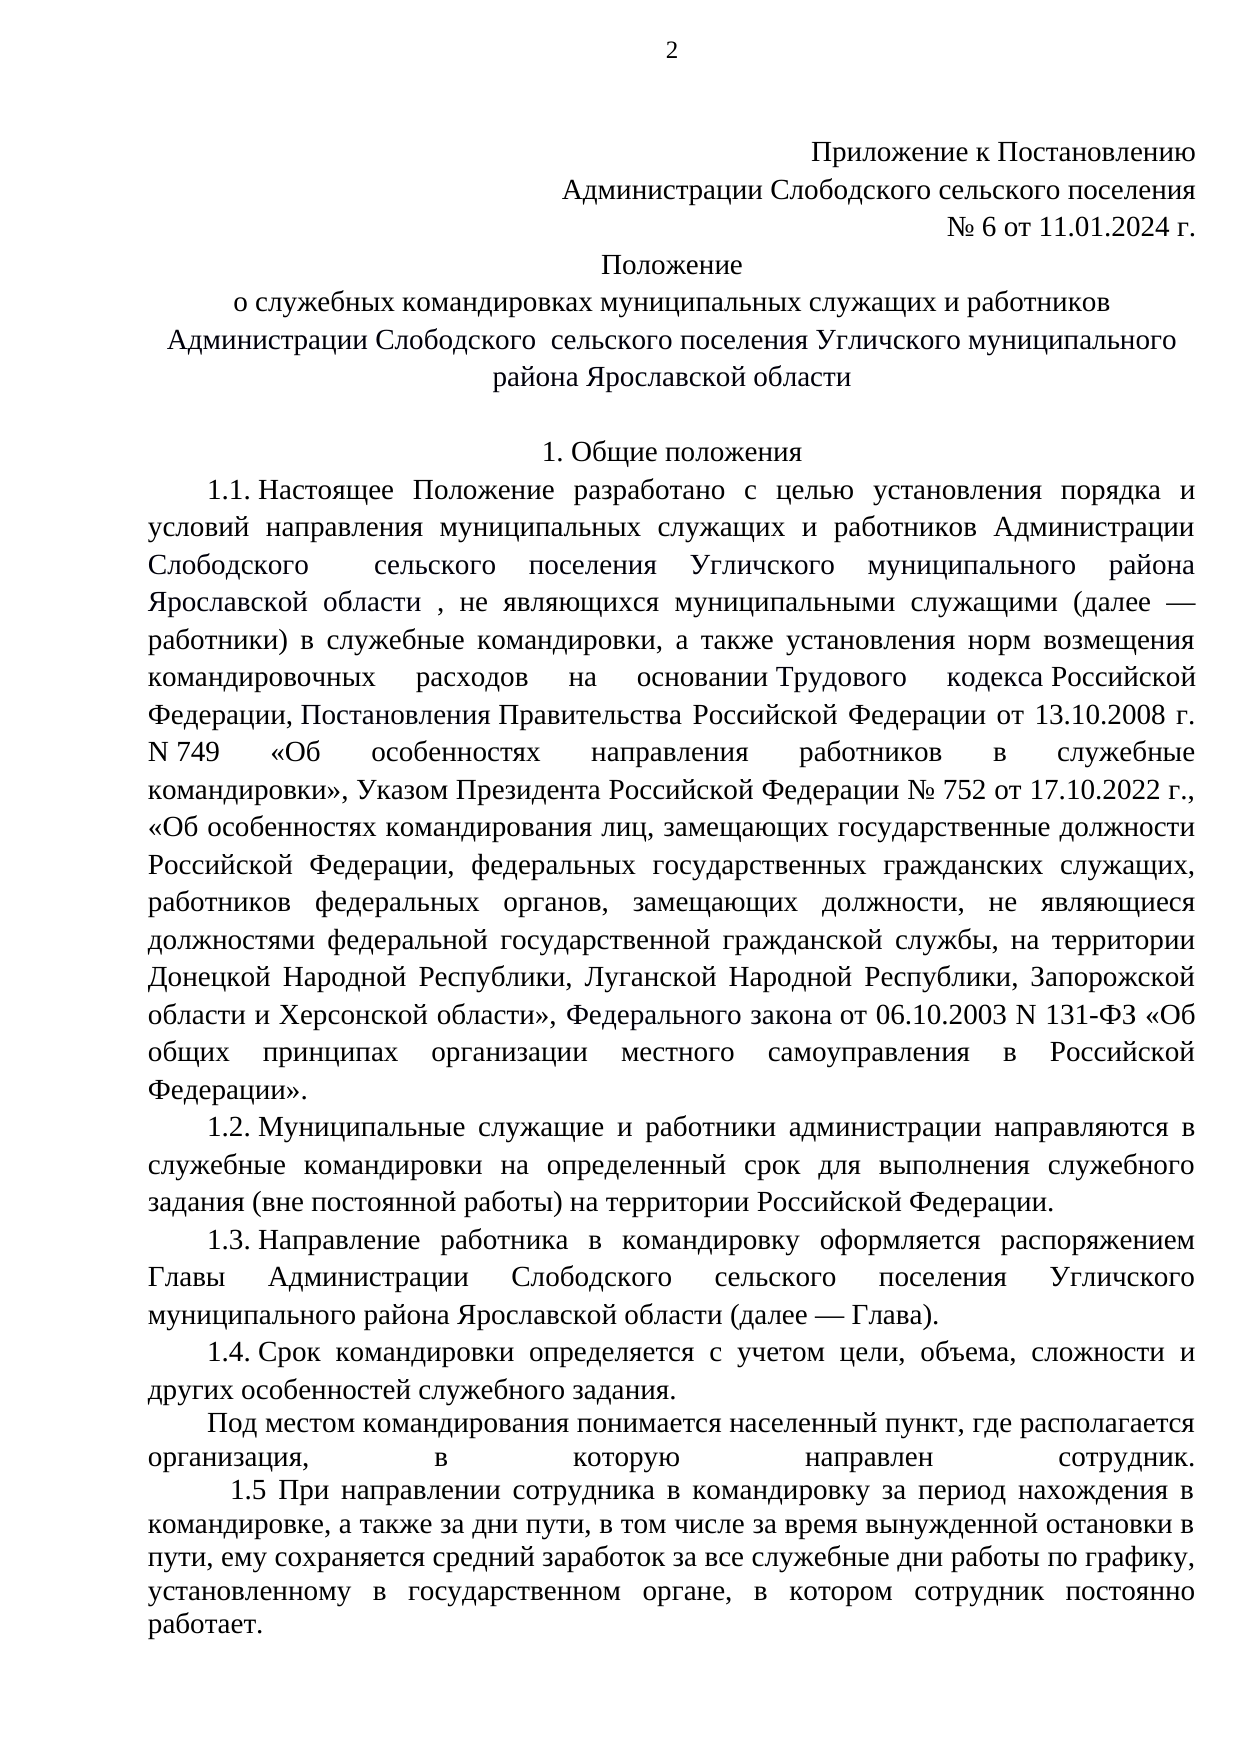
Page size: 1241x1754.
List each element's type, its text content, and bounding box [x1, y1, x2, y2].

text Администрации Слободского сельского поселения [148, 168, 1196, 205]
text о служебных командировках муниципальных служащих и работников Администрации Слободского сельского поселения Угличского муниципального района Ярославской области [148, 280, 1196, 393]
subtitle Положение [148, 243, 1196, 280]
text 1.2. Муниципальные служащие и работники администрации направляются в служебные командировки на определенный срок для выполнения служебного задания (вне постоянной работы) на территории Российской Федерации. [148, 1105, 1196, 1218]
text 1.1. Настоящее Положение разработано с целью установления порядка и условий направления муниципальных служащих и работников Администрации Слободского сельского поселения Угличского муниципального района Ярославской области , не являющихся муниципальными служащими (далее — работники) в служебные командировки, а также установления норм возмещения командировочных расходов на основании Трудового кодекса Российской Федерации, Постановления Правительства Российской Федерации от 13.10.2008 г. N 749 «Об особенностях направления работников в служебные командировки», Указом Президента Российской Федерации № 752 от 17.10.2022 г., «Об особенностях командирования лиц, замещающих государственные должности Российской Федерации, федеральных государственных гражданских служащих, работников федеральных органов, замещающих должности, не являющиеся должностями федеральной государственной гражданской службы, на территории Донецкой Народной Республики, Луганской Народной Республики, Запорожской области и Херсонской области», Федерального закона от 06.10.2003 N 131-ФЗ «Об общих принципах организации местного самоуправления в Российской Федерации». [148, 468, 1196, 1105]
text 1.4. Срок командировки определяется с учетом цели, объема, сложности и других особенностей служебного задания. [148, 1330, 1196, 1405]
text 1.3. Направление работника в командировку оформляется распоряжением Главы Администрации Слободского сельского поселения Угличского муниципального района Ярославской области (далее — Глава). [148, 1218, 1196, 1330]
subtitle 1. Общие положения [148, 430, 1196, 468]
text Под местом командирования понимается населенный пункт, где располагается организация, в которую направлен сотрудник. 1.5 При направлении сотрудника в командировку за период нахождения в командировке, а также за дни пути, в том числе за время вынужденной остановки в пути, ему сохраняется средний заработок за все служебные дни работы по графику, установленному в государственном органе, в котором сотрудник постоянно работает. [148, 1405, 1196, 1669]
text Приложение к Постановлению [148, 130, 1196, 168]
text № 6 от 11.01.2024 г. [148, 205, 1196, 243]
